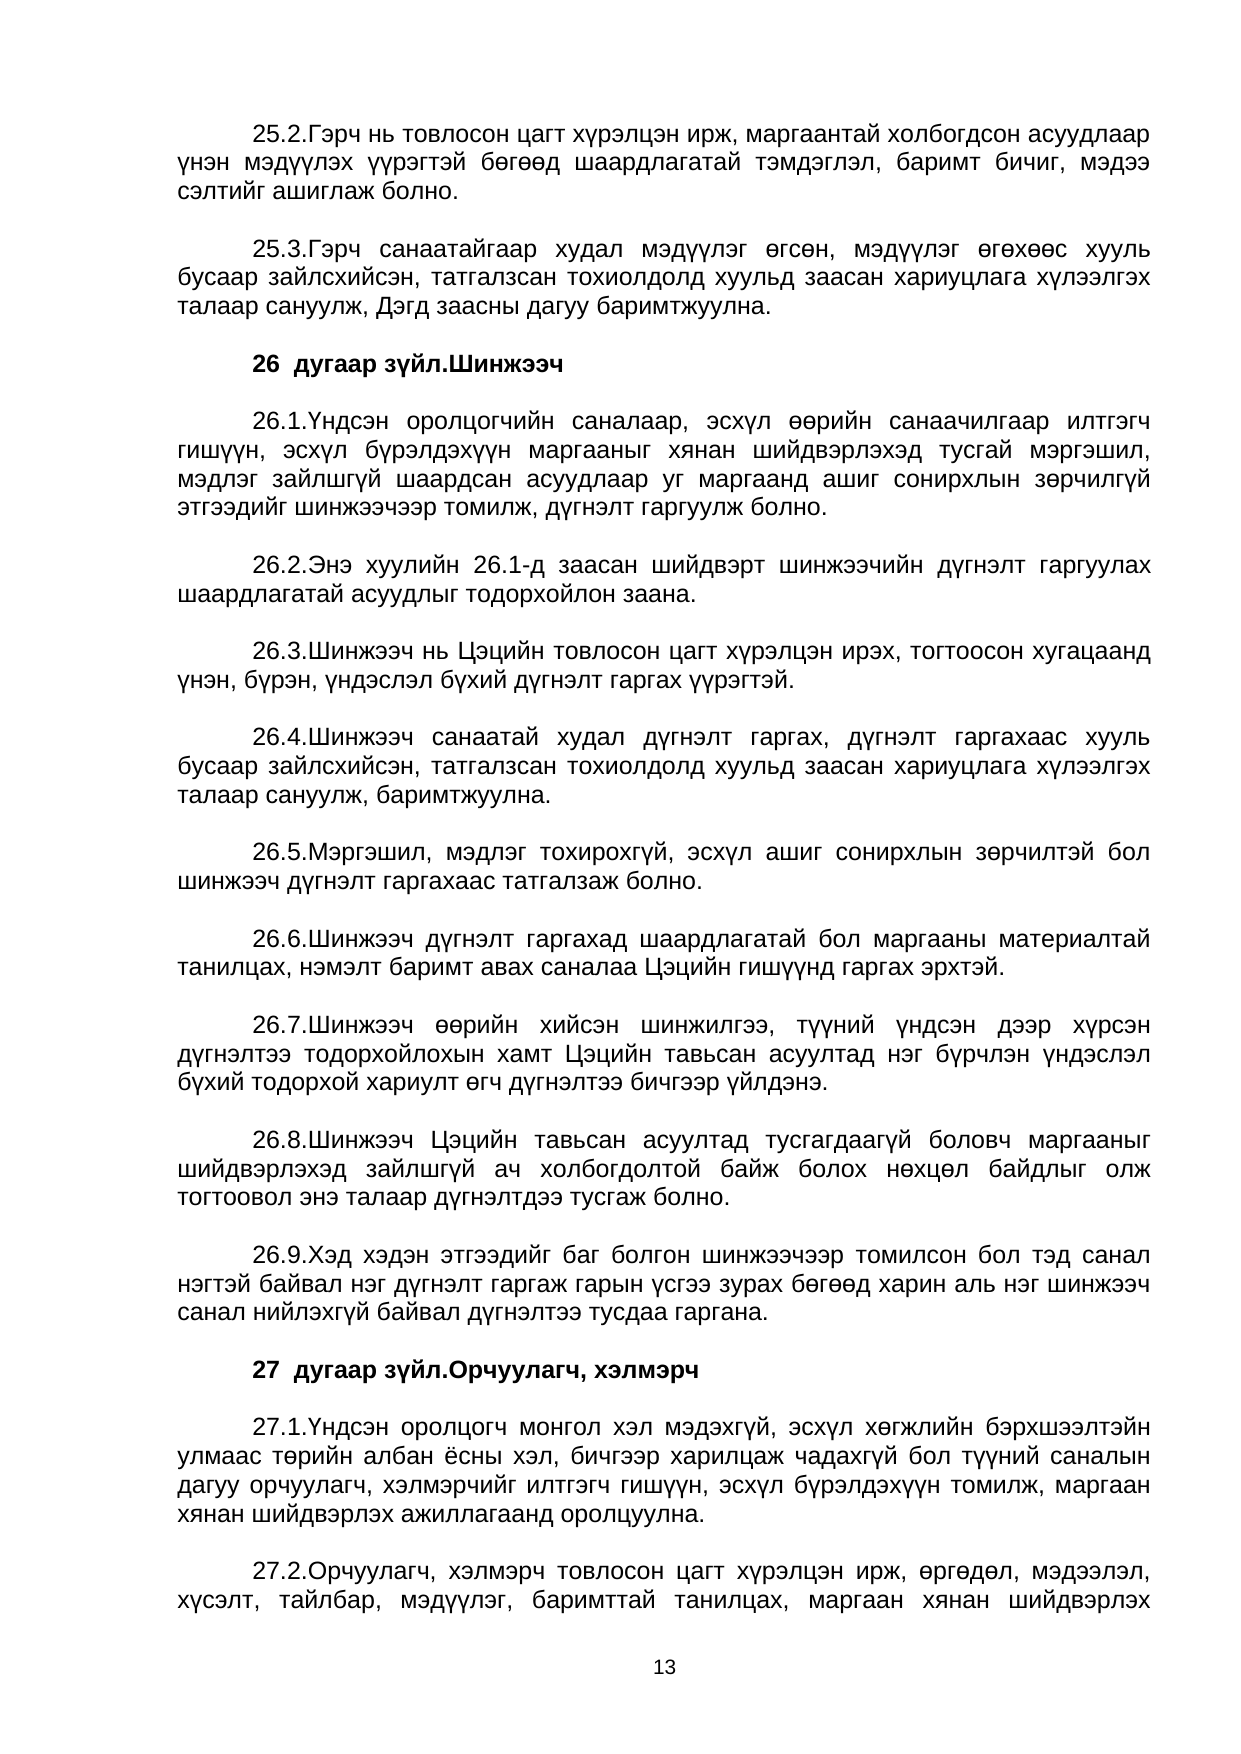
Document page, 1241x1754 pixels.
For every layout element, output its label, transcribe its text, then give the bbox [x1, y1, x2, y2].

list Шинжээч нь Цэцийн товлосон цагт хүрэлцэн ирэх, тогтоосон хугацаанд үнэн, бүрэн, үндэслэл бүхий дүгнэлт гаргах үүрэгтэй. [177, 636, 1152, 693]
subtitle дугаар зүйл.Орчуулагч, хэлмэрч [177, 1355, 1152, 1383]
list Шинжээч Цэцийн тавьсан асуултад тусгагдаагүй боловч маргааныг шийдвэрлэхэд зайлшгүй ач холбогдолтой байж болох нөхцөл байдлыг олж тогтоовол энэ талаар дүгнэлтдээ тусгаж болно. [177, 1125, 1152, 1211]
list Энэ хуулийн 26.1-д заасан шийдвэрт шинжээчийн дүгнэлт гаргуулах шаардлагатай асуудлыг тодорхойлон заана. [177, 550, 1152, 607]
subtitle дугаар зүйл.Шинжээч [177, 348, 1152, 377]
list Гэрч нь товлосон цагт хүрэлцэн ирж, маргаантай холбогдсон асуудлаар үнэн мэдүүлэх үүрэгтэй бөгөөд шаардлагатай тэмдэглэл, баримт бичиг, мэдээ сэлтийг ашиглаж болно. [177, 118, 1152, 205]
list Үндсэн оролцогчийн саналаар, эсхүл өөрийн санаачилгаар илтгэгч гишүүн, эсхүл бүрэлдэхүүн маргааныг хянан шийдвэрлэхэд тусгай мэргэшил, мэдлэг зайлшгүй шаардсан асуудлаар уг маргаанд ашиг сонирхлын зөрчилгүй этгээдийг шинжээчээр томилж, дүгнэлт гаргуулж болно. [177, 406, 1152, 521]
list Шинжээч дүгнэлт гаргахад шаардлагатай бол маргааны материалтай танилцах, нэмэлт баримт авах саналаа Цэцийн гишүүнд гаргах эрхтэй. [177, 923, 1152, 981]
list Шинжээч санаатай худал дүгнэлт гаргах, дүгнэлт гаргахаас хууль бусаар зайлсхийсэн, татгалзсан тохиолдолд хуульд заасан хариуцлага хүлээлгэх талаар сануулж, баримтжуулна. [177, 722, 1152, 808]
list Гэрч санаатайгаар худал мэдүүлэг өгсөн, мэдүүлэг өгөхөөс хууль бусаар зайлсхийсэн, татгалзсан тохиолдолд хуульд заасан хариуцлага хүлээлгэх талаар сануулж, Дэгд заасны дагуу баримтжуулна. [177, 233, 1152, 320]
list Үндсэн оролцогч монгол хэл мэдэхгүй, эсхүл хөгжлийн бэрхшээлтэйн улмаас төрийн албан ёсны хэл, бичгээр харилцаж чадахгүй бол түүний саналын дагуу орчуулагч, хэлмэрчийг илтгэгч гишүүн, эсхүл бүрэлдэхүүн томилж, маргаан хянан шийдвэрлэх ажиллагаанд оролцуулна. [177, 1412, 1152, 1527]
list Хэд хэдэн этгээдийг баг болгон шинжээчээр томилсон бол тэд санал нэгтэй байвал нэг дүгнэлт гаргаж гарын үсгээ зурах бөгөөд харин аль нэг шинжээч санал нийлэхгүй байвал дүгнэлтээ тусдаа гаргана. [177, 1240, 1152, 1326]
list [177, 1556, 1152, 1613]
list Мэргэшил, мэдлэг тохирохгүй, эсхүл ашиг сонирхлын зөрчилтэй бол шинжээч дүгнэлт гаргахаас татгалзаж болно. [177, 837, 1152, 895]
list Шинжээч өөрийн хийсэн шинжилгээ, түүний үндсэн дээр хүрсэн дүгнэлтээ тодорхойлохын хамт Цэцийн тавьсан асуултад нэг бүрчлэн үндэслэл бүхий тодорхой хариулт өгч дүгнэлтээ бичгээр үйлдэнэ. [177, 1010, 1152, 1096]
